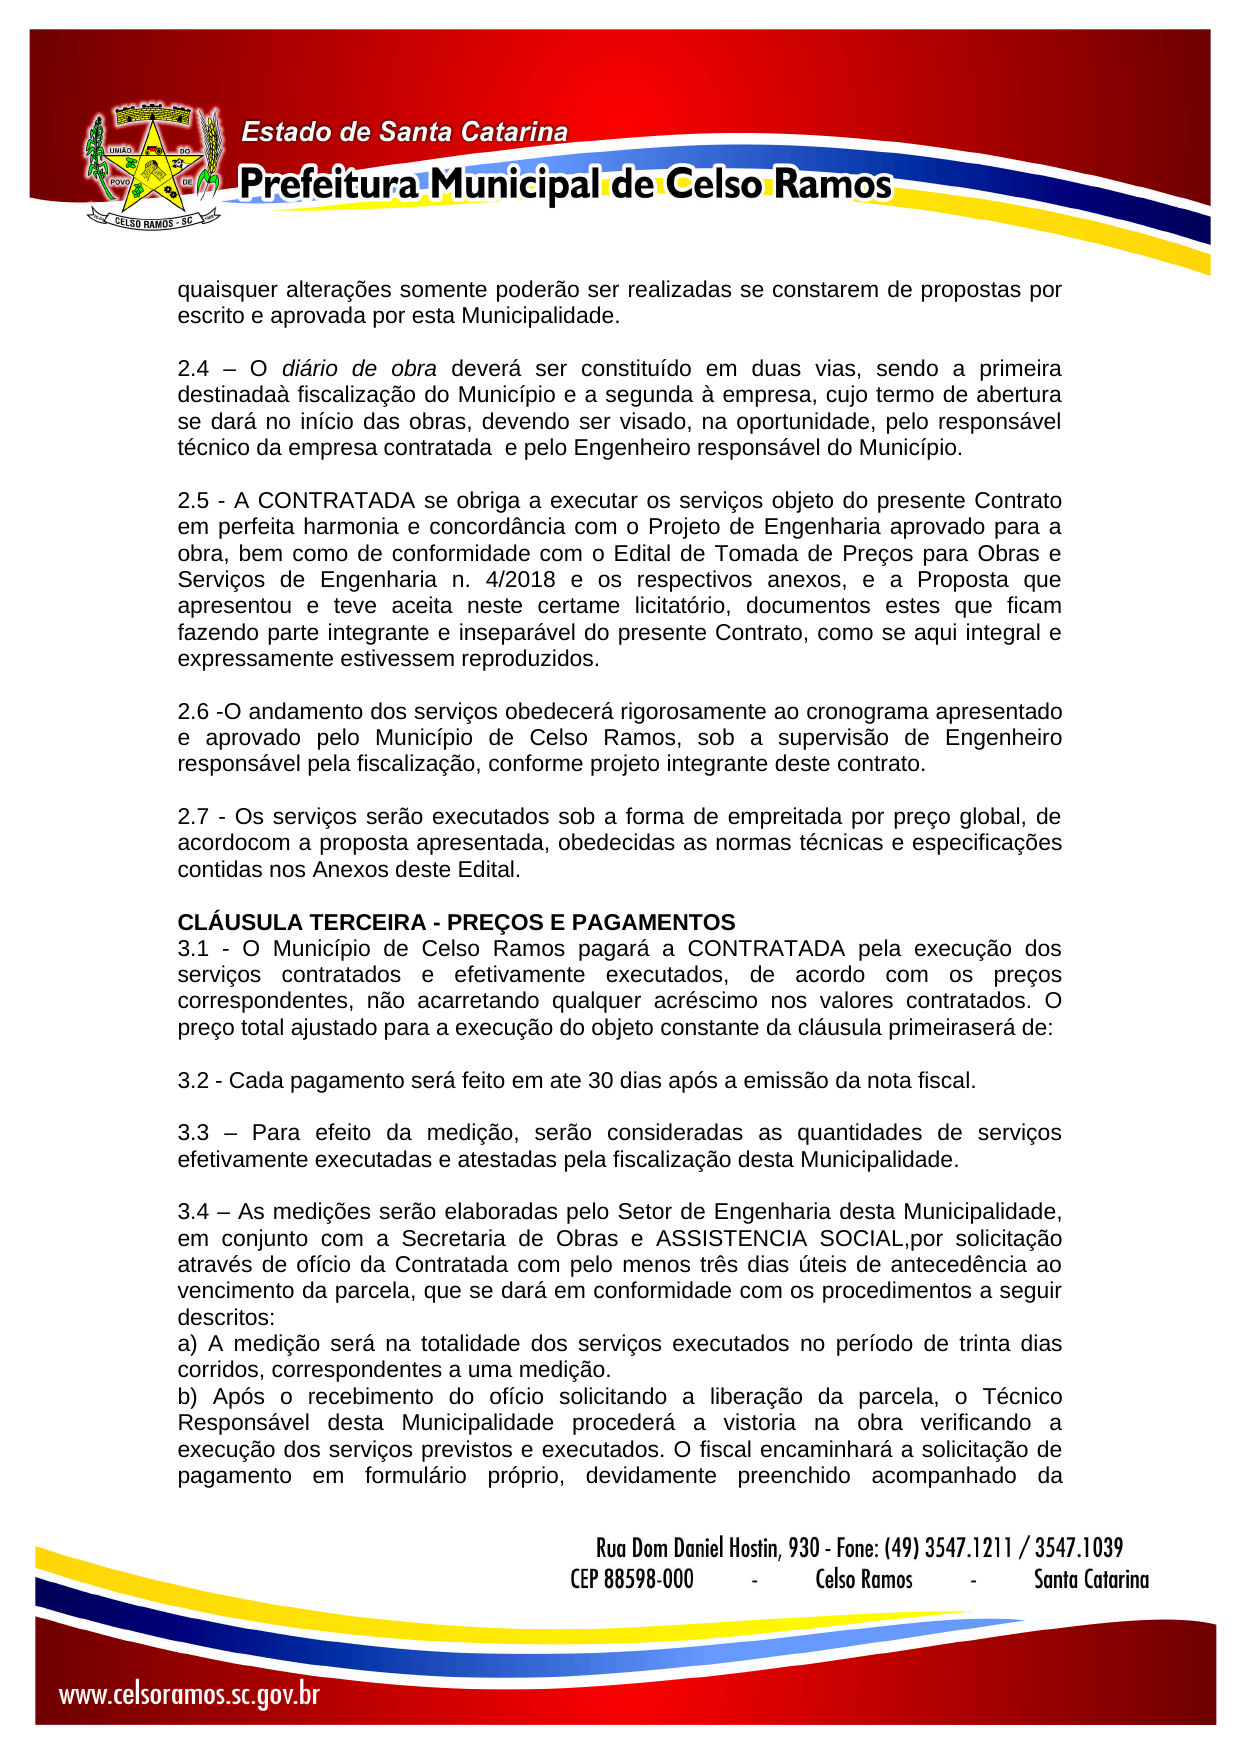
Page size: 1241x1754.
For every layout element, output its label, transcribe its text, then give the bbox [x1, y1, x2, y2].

text 3.3 – Para efeito da medição, serão consideradas as quantidades de serviços efetivamente executadas e atestadas pela fiscalização desta Municipalidade. [177, 1119, 1063, 1172]
text 3.1 - O Município de Celso Ramos pagará a CONTRATADA pela execução dos serviços contratados e efetivamente executados, de acordo com os preços correspondentes, não acarretando qualquer acréscimo nos valores contratados. O preço total ajustado para a execução do objeto constante da cláusula primeiraserá de: [177, 935, 1063, 1040]
text 3.4 – As medições serão elaboradas pelo Setor de Engenharia desta Municipalidade, em conjunto com a Secretaria de Obras e ASSISTENCIA SOCIAL,por solicitação através de ofício da Contratada com pelo menos três dias úteis de antecedência ao vencimento da parcela, que se dará em conformidade com os procedimentos a seguir descritos: [177, 1198, 1063, 1330]
text a) A medição será na totalidade dos serviços executados no período de trinta dias corridos, correspondentes a uma medição. [177, 1330, 1063, 1383]
text 2.5 - A CONTRATADA se obriga a executar os serviços objeto do presente Contrato em perfeita harmonia e concordância com o Projeto de Engenharia aprovado para a obra, bem como de conformidade com o Edital de Tomada de Preços para Obras e Serviços de Engenharia n. 4/2018 e os respectivos anexos, e a Proposta que apresentou e teve aceita neste certame licitatório, documentos estes que ficam fazendo parte integrante e inseparável do presente Contrato, como se aqui integral e expressamente estivessem reproduzidos. [177, 487, 1063, 671]
text CLÁUSULA TERCEIRA - PREÇOS E PAGAMENTOS [177, 908, 1063, 935]
text 2.7 - Os serviços serão executados sob a forma de empreitada por preço global, de acordocom a proposta apresentada, obedecidas as normas técnicas e especificações contidas nos Anexos deste Edital. [177, 803, 1063, 882]
text 2.4 – O diário de obra deverá ser constituído em duas vias, sendo a primeira destinadaà fiscalização do Município e a segunda à empresa, cujo termo de abertura se dará no início das obras, devendo ser visado, na oportunidade, pelo responsável técnico da empresa contratada e pelo Engenheiro responsável do Município. [177, 355, 1063, 460]
list - Cada pagamento será feito em ate 30 dias após a emissão da nota fiscal. [177, 1067, 1063, 1093]
picture [35, 1535, 1217, 1725]
text 2.6 -O andamento dos serviços obedecerá rigorosamente ao cronograma apresentado e aprovado pelo Município de Celso Ramos, sob a supervisão de Engenheiro responsável pela fiscalização, conforme projeto integrante deste contrato. [177, 698, 1063, 777]
picture [29, 29, 1211, 276]
